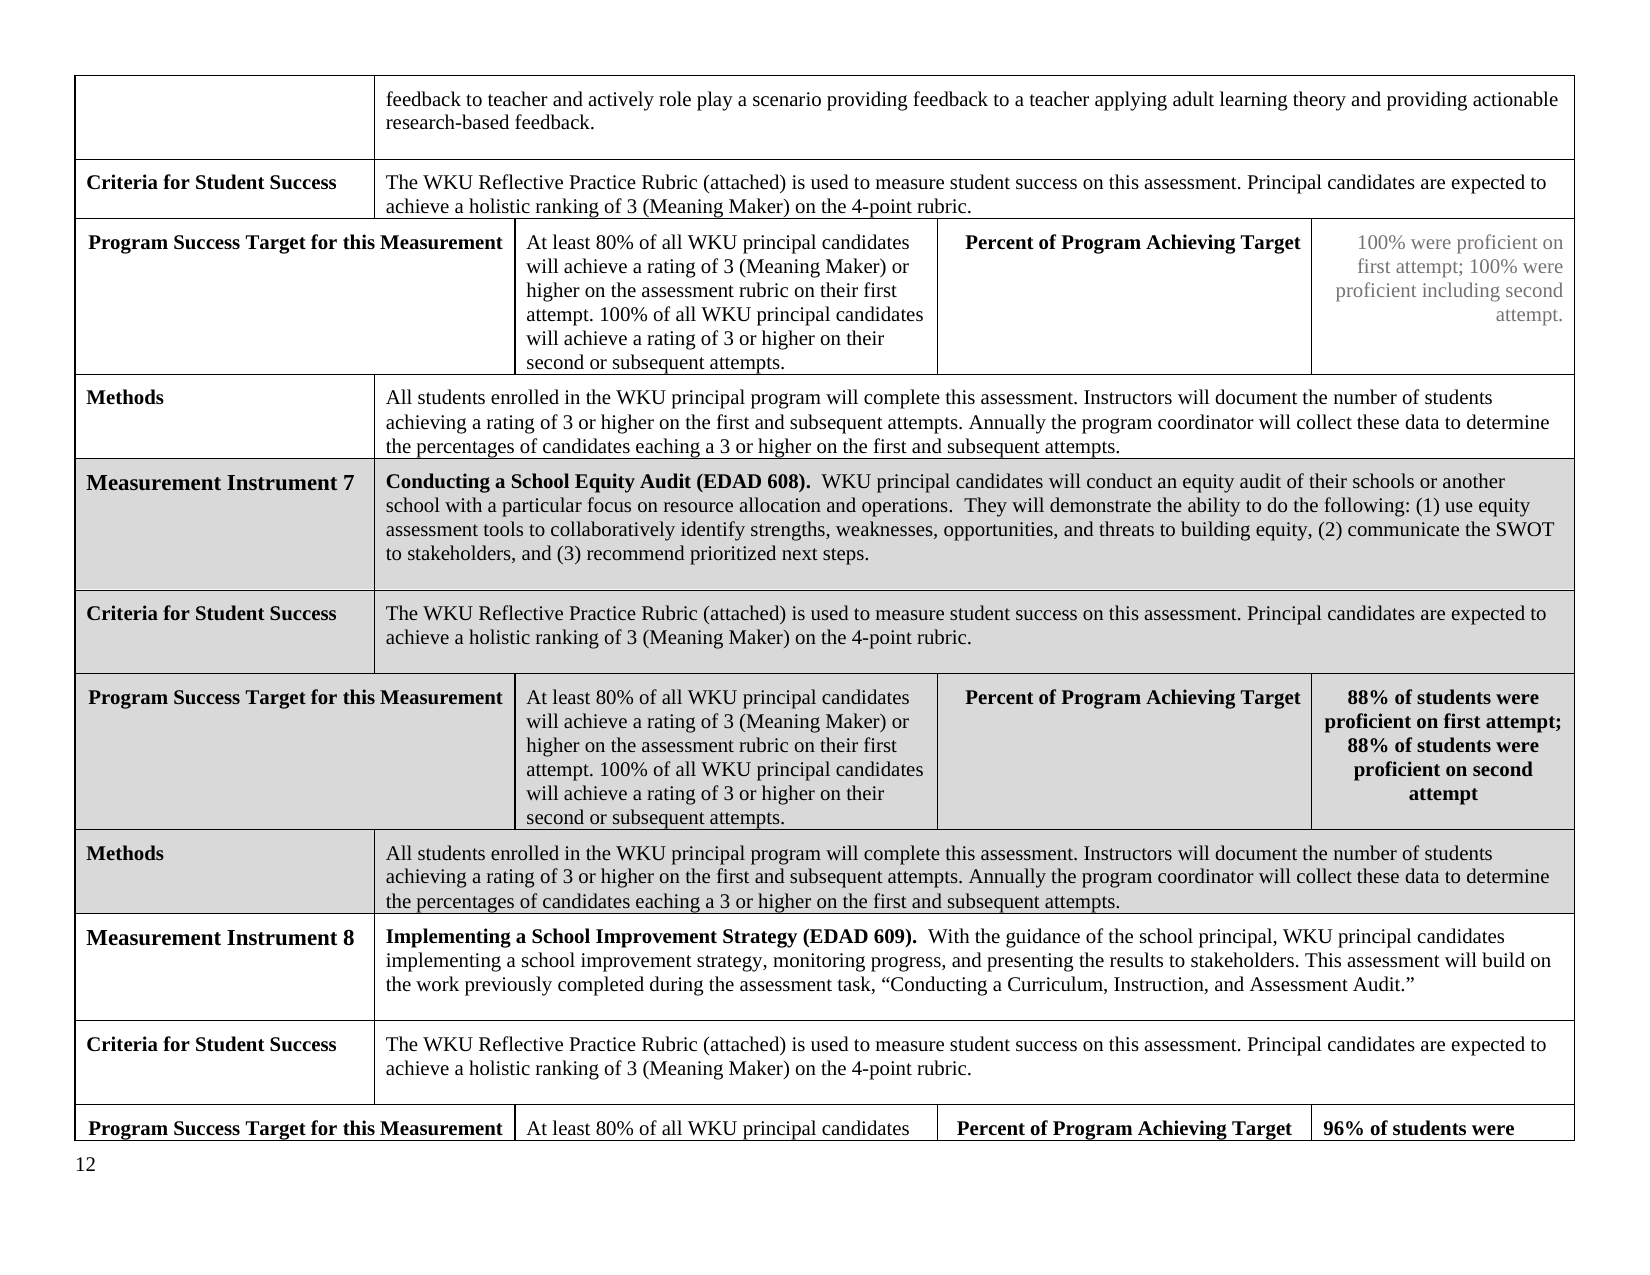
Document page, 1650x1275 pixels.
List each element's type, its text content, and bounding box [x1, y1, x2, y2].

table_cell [516, 1105, 937, 1139]
table_cell Percent of Program Achieving Target [938, 219, 1311, 374]
table_cell Program Success Target for this Measurement [76, 219, 514, 374]
table_cell The WKU Reflective Practice Rubric (attached) is used to measure student success on this assessment. Principal candidates are expected to achieve a holistic ranking of 3 (Meaning Maker) on the 4-point rubric. [375, 1021, 1574, 1104]
table_cell 100% were proficient on first attempt; 100% were proficient including second attempt. [1312, 219, 1574, 374]
table_cell Program Success Target for this Measurement [76, 674, 514, 829]
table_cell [375, 76, 1574, 159]
table_cell Implementing a School Improvement Strategy (EDAD 609). With the guidance of the school principal, WKU principal candidates implementing a school improvement strategy, monitoring progress, and presenting the results to stakeholders. This assessment will build on the work previously completed during the assessment task, “Conducting a Curriculum, Instruction, and Assessment Audit.” [375, 914, 1574, 1020]
table_cell Percent of Program Achieving Target [938, 674, 1311, 829]
table_cell The WKU Reflective Practice Rubric (attached) is used to measure student success on this assessment. Principal candidates are expected to achieve a holistic ranking of 3 (Meaning Maker) on the 4-point rubric. [375, 160, 1574, 218]
table_cell Methods [76, 830, 374, 913]
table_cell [1312, 1105, 1574, 1139]
table_cell Criteria for Student Success [76, 160, 374, 218]
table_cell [76, 76, 374, 159]
table_cell 88% of students were proficient on first attempt; 88% of students were proficient on second attempt [1312, 674, 1574, 829]
table_cell Measurement Instrument 7 [76, 459, 374, 589]
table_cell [938, 1105, 1311, 1139]
table_cell Methods [76, 375, 374, 458]
table_cell The WKU Reflective Practice Rubric (attached) is used to measure student success on this assessment. Principal candidates are expected to achieve a holistic ranking of 3 (Meaning Maker) on the 4-point rubric. [375, 591, 1574, 673]
table_cell Criteria for Student Success [76, 591, 374, 673]
table_cell Conducting a School Equity Audit (EDAD 608). WKU principal candidates will conduct an equity audit of their schools or another school with a particular focus on resource allocation and operations. They will demonstrate the ability to do the following: (1) use equity assessment tools to collaboratively identify strengths, weaknesses, opportunities, and threats to building equity, (2) communicate the SWOT to stakeholders, and (3) recommend prioritized next steps. [375, 459, 1574, 589]
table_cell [76, 1105, 514, 1139]
table_cell Measurement Instrument 8 [76, 914, 374, 1020]
table_cell Criteria for Student Success [76, 1021, 374, 1104]
